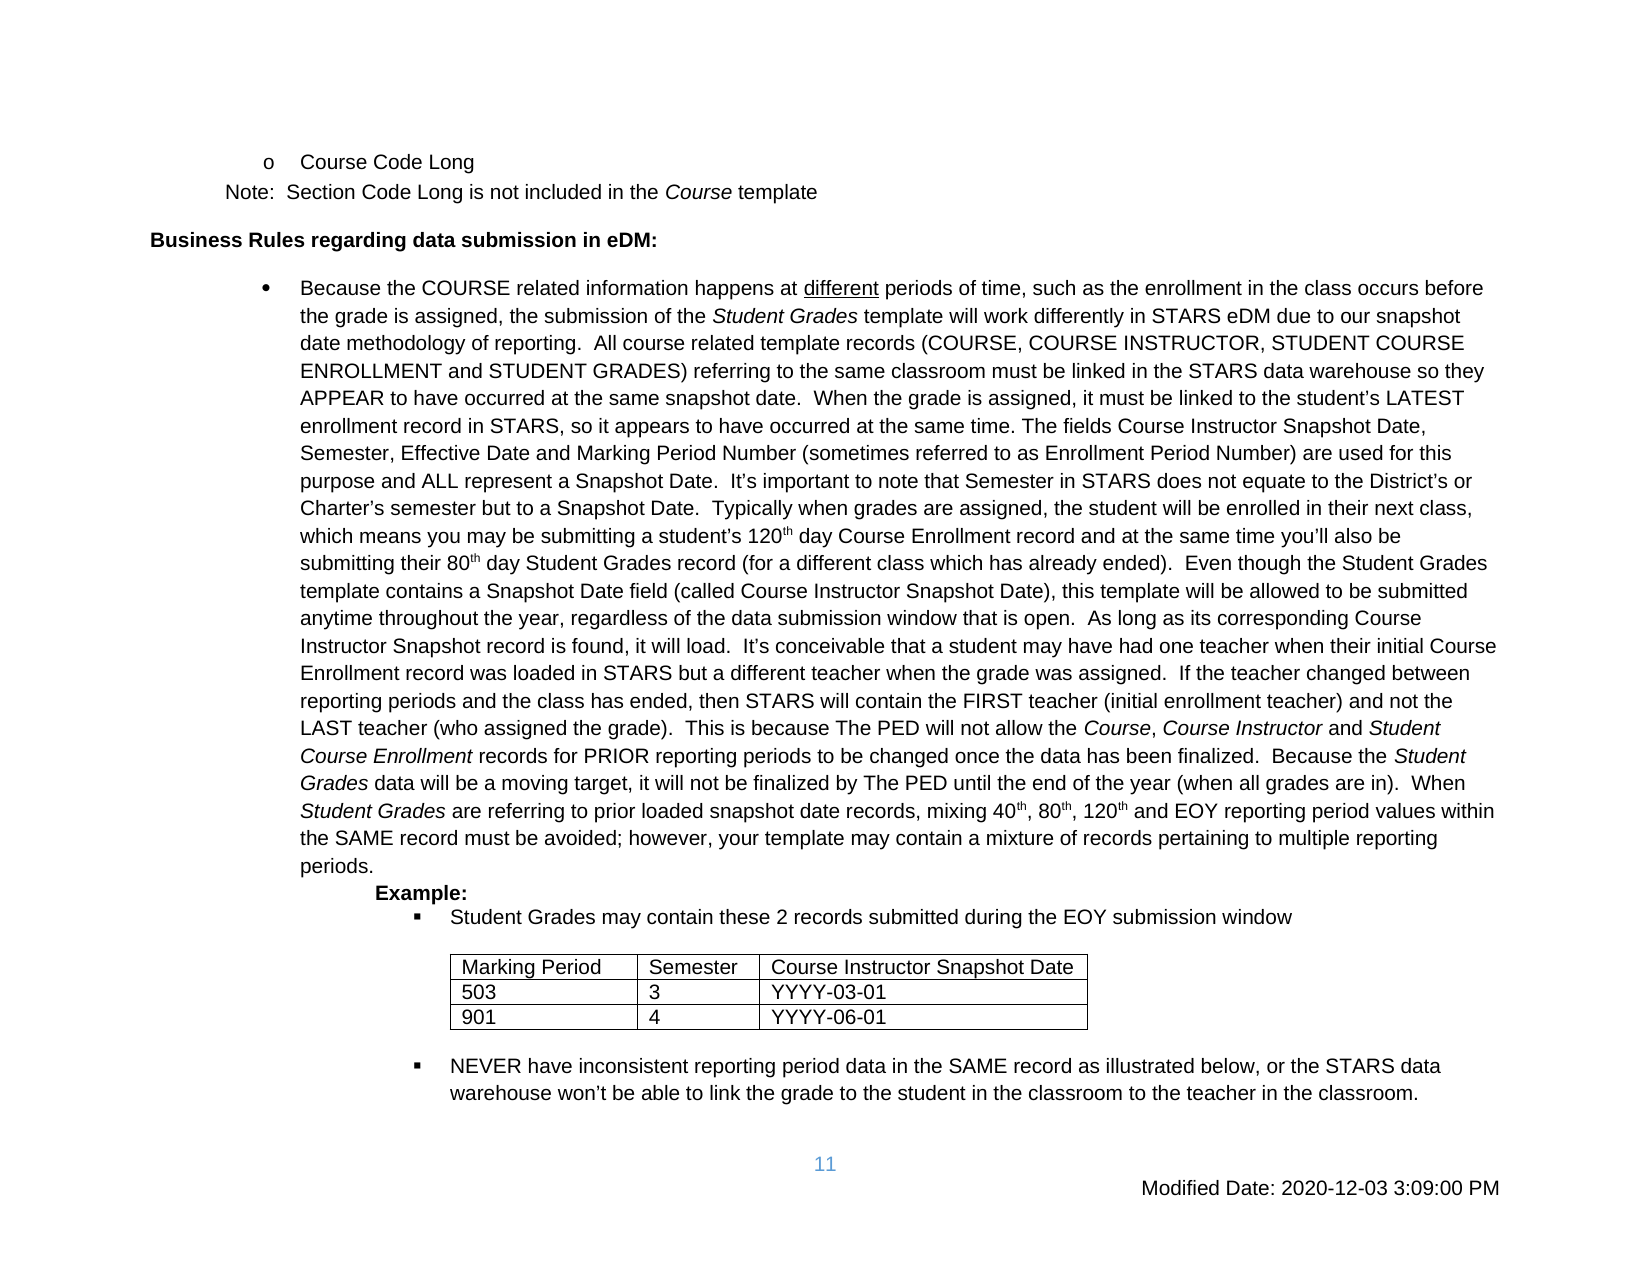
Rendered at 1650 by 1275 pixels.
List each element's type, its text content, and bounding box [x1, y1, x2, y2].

table_header Course Instructor Snapshot Date [760, 955, 1087, 978]
list Course Code Long [262, 150, 1500, 176]
list NEVER have inconsistent reporting period data in the SAME record as illustrated below, or the STARS data warehouse won’t be able to link the grade to the student in the classroom to the teacher in the classroom. [412, 1053, 1500, 1105]
table_header Semester [638, 955, 759, 978]
list Student Grades may contain these 2 records submitted during the EOY submission window [412, 905, 1500, 929]
table_cell YYYY-03-01 [760, 980, 1087, 1003]
list Because the COURSE related information happens at different periods of time, such as the enrollment in the class occurs before the grade is assigned, the submission of the Student Grades template will work differently in STARS eDM due to our snapshot date methodology of reporting. All course related template records (COURSE, COURSE INSTRUCTOR, STUDENT COURSE ENROLLMENT and STUDENT GRADES) referring to the same classroom must be linked in the STARS data warehouse so they APPEAR to have occurred at the same snapshot date. When the grade is assigned, it must be linked to the student’s LATEST enrollment record in STARS, so it appears to have occurred at the same time. The fields Course Instructor Snapshot Date, Semester, Effective Date and Marking Period Number (sometimes referred to as Enrollment Period Number) are used for this purpose and ALL represent a Snapshot Date. It’s important to note that Semester in STARS does not equate to the District’s or Charter’s semester but to a Snapshot Date. Typically when grades are assigned, the student will be enrolled in their next class, which means you may be submitting a student’s 120th day Course Enrollment record and at the same time you’ll also be submitting their 80th day Student Grades record (for a different class which has already ended). Even though the Student Grades template contains a Snapshot Date field (called Course Instructor Snapshot Date), this template will be allowed to be submitted anytime throughout the year, regardless of the data submission window that is open. As long as its corresponding Course Instructor Snapshot record is found, it will load. It’s conceivable that a student may have had one teacher when their initial Course Enrollment record was loaded in STARS but a different teacher when the grade was assigned. If the teacher changed between reporting periods and the class has ended, then STARS will contain the FIRST teacher (initial enrollment teacher) and not the LAST teacher (who assigned the grade). This is because The PED will not allow the Course, Course Instructor and Student Course Enrollment records for PRIOR reporting periods to be changed once the data has been finalized. Because the Student Grades data will be a moving target, it will not be finalized by The PED until the end of the year (when all grades are in). When Student Grades are referring to prior loaded snapshot date records, mixing 40th, 80th, 120th and EOY reporting period values within the SAME record must be avoided; however, your template may contain a mixture of records pertaining to multiple reporting periods. [262, 276, 1500, 877]
table_cell 503 [451, 980, 637, 1003]
list Example: [375, 881, 1500, 905]
table_cell 3 [638, 980, 759, 1003]
table_cell YYYY-06-01 [760, 1005, 1087, 1028]
table_cell 901 [451, 1005, 637, 1028]
table_header Marking Period [451, 955, 637, 978]
table_cell 4 [638, 1005, 759, 1028]
list Note: Section Code Long is not included in the Course template [225, 180, 1500, 204]
text Business Rules regarding data submission in eDM: [150, 228, 1500, 252]
